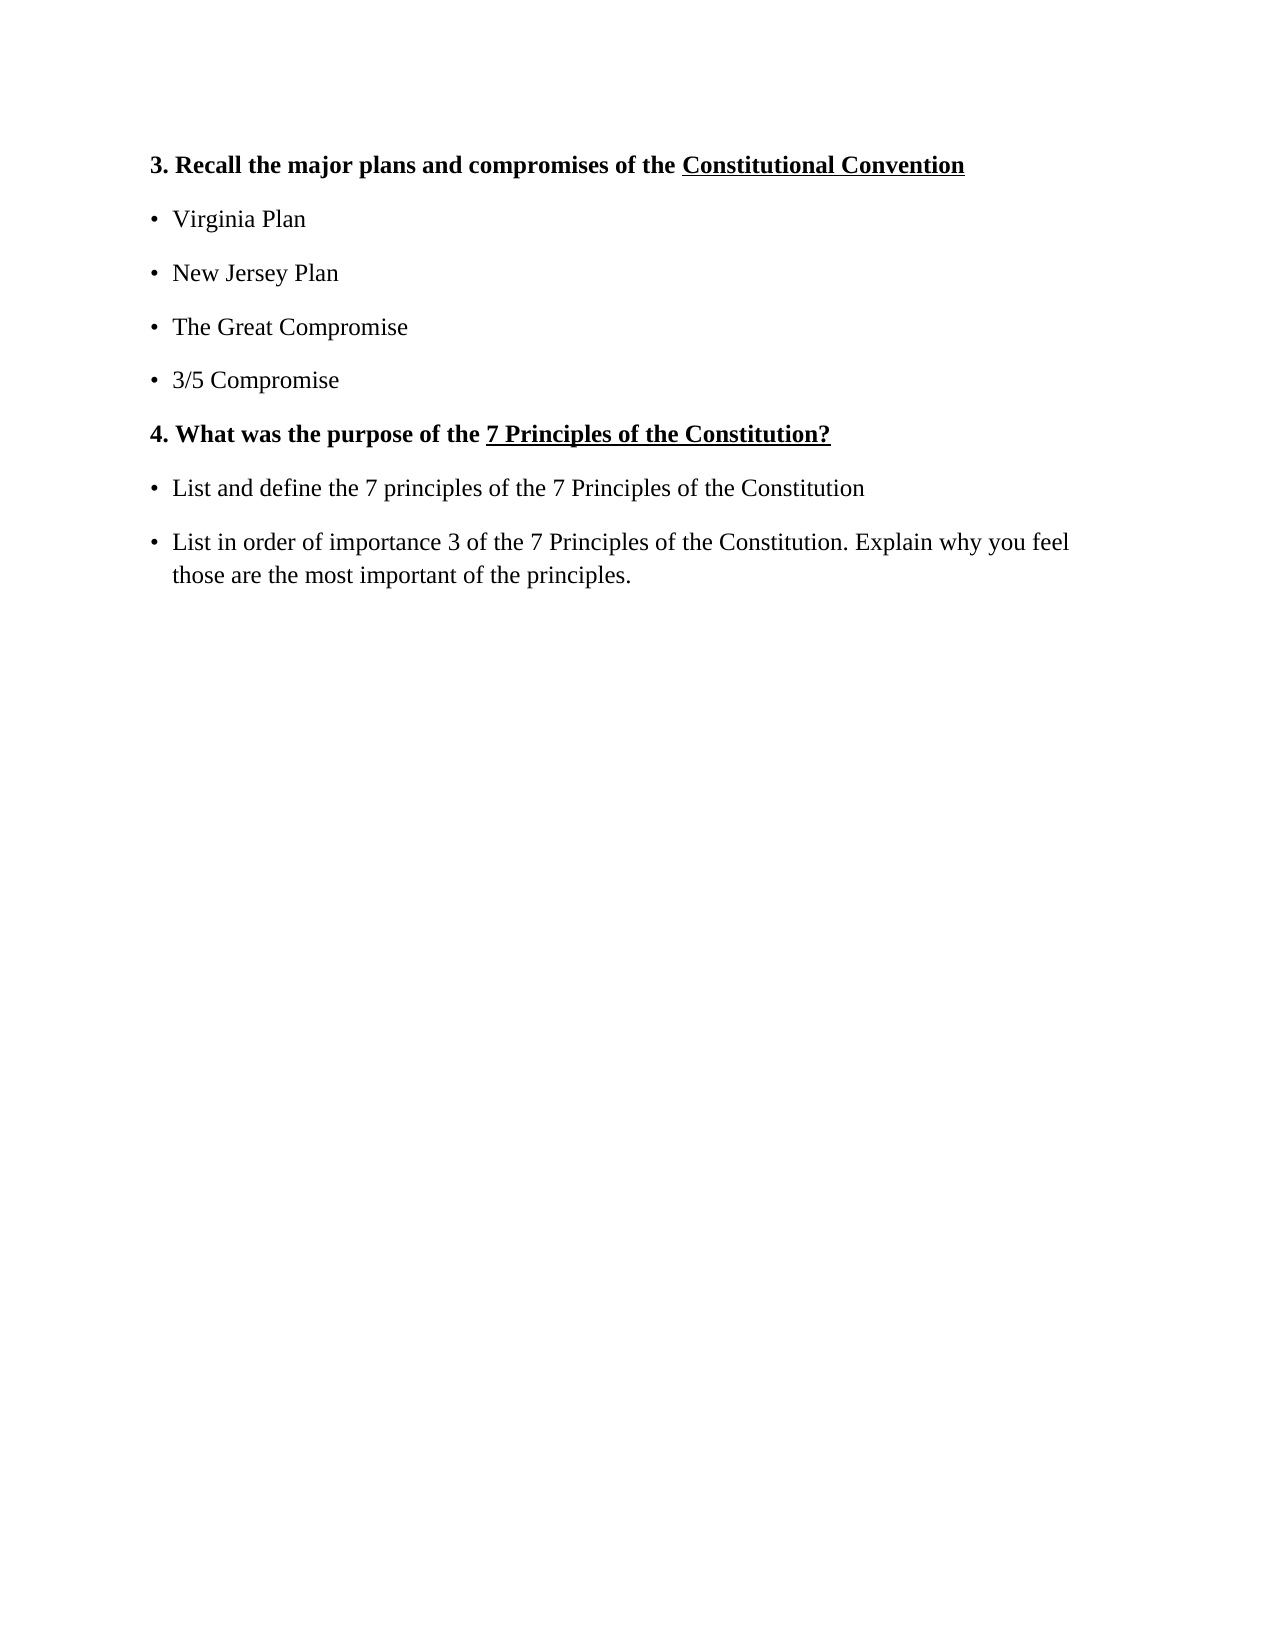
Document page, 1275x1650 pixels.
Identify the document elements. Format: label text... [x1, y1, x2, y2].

list List and define the 7 principles of the 7 Principles of the Constitution [150, 473, 1125, 502]
list 3/5 Compromise [150, 365, 1125, 394]
list The Great Compromise [150, 312, 1125, 340]
text 3. Recall the major plans and compromises of the Constitutional Convention [150, 150, 1125, 179]
text 4. What was the purpose of the 7 Principles of the Constitution? [150, 419, 1125, 448]
list List in order of importance 3 of the 7 Principles of the Constitution. Explain why you feel those are the most important of the principles. [150, 527, 1125, 589]
list New Jersey Plan [150, 258, 1125, 286]
list Virginia Plan [150, 204, 1125, 233]
